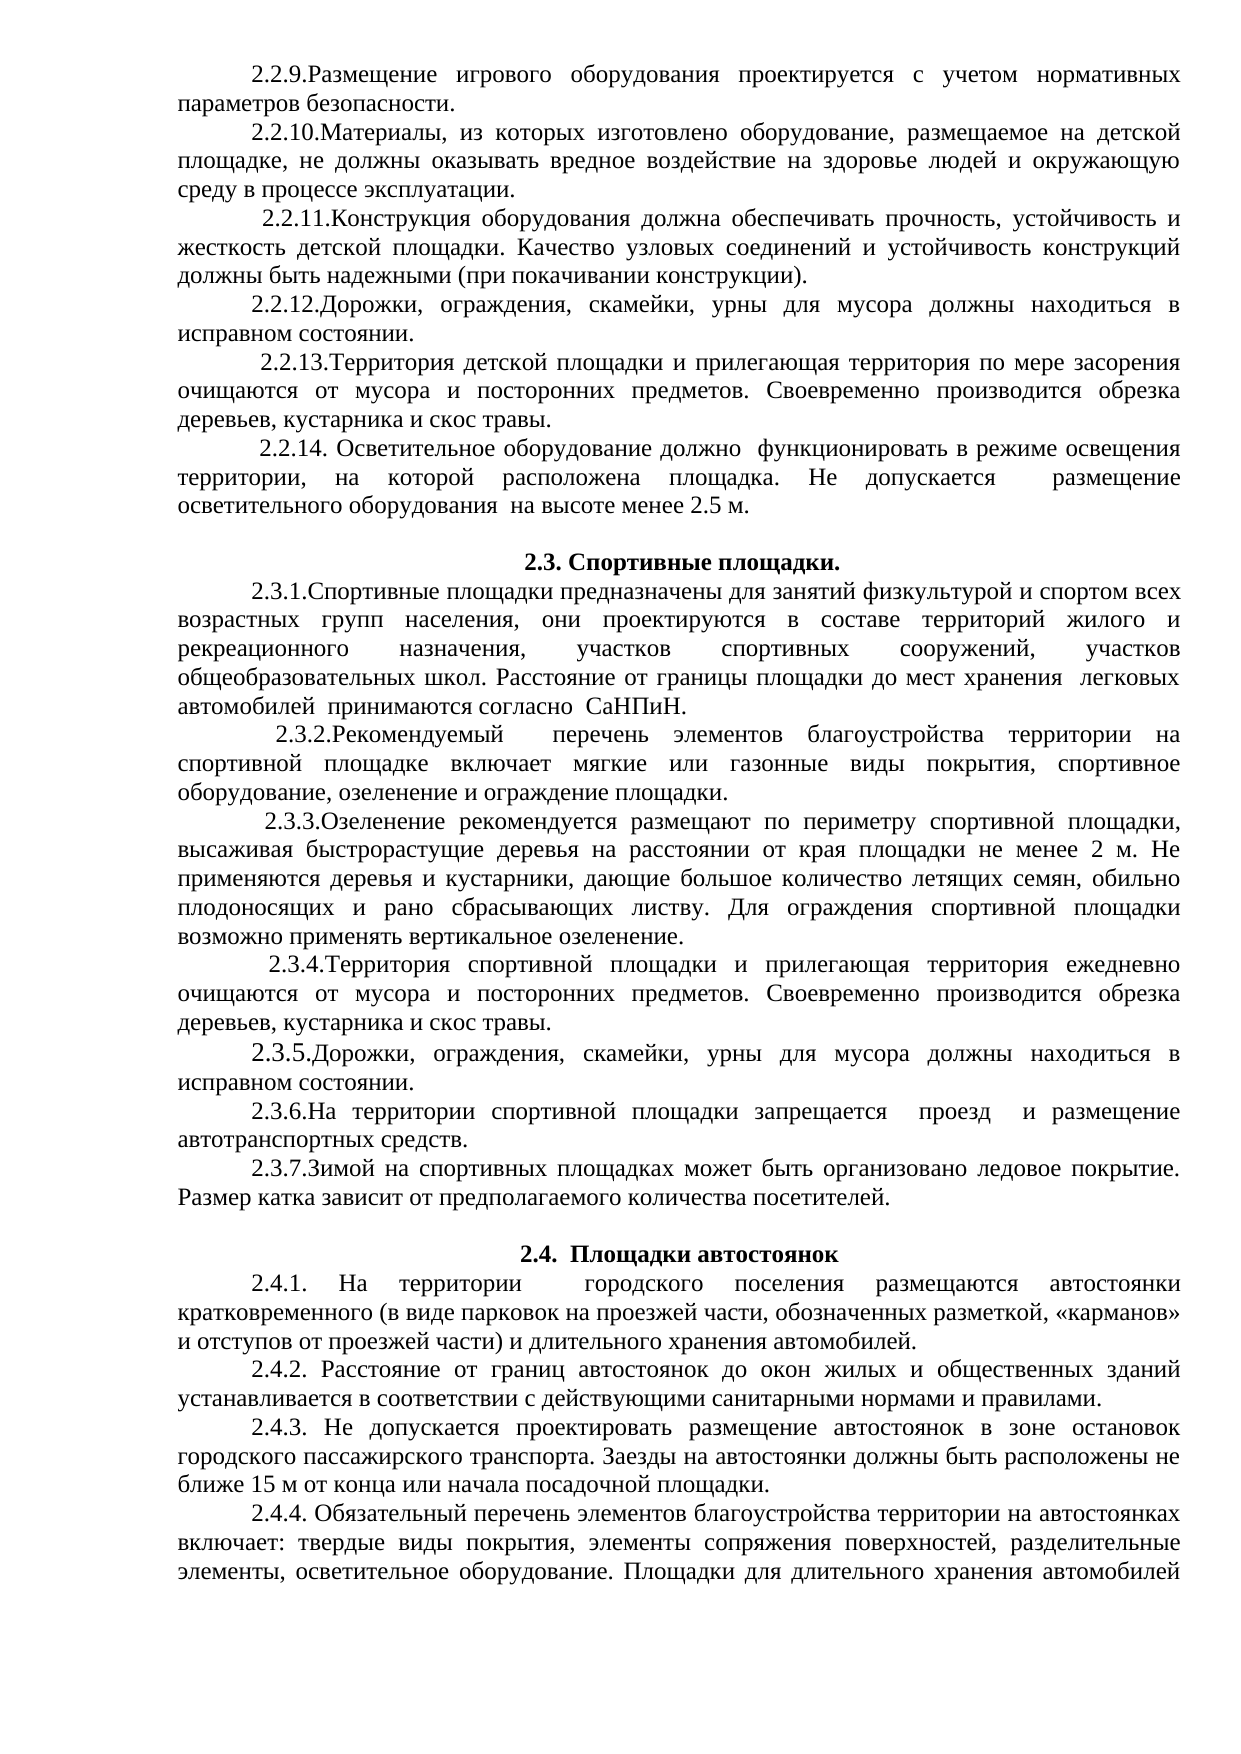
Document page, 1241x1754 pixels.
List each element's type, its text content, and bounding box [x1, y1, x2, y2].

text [177, 1498, 1181, 1584]
text 2.4.1. На территории городского поселения размещаются автостоянки кратковременного (в виде парковок на проезжей части, обозначенных разметкой, «карманов» и отступов от проезжей части) и длительного хранения автомобилей. [177, 1268, 1181, 1354]
text 2.3.2.Рекомендуемый перечень элементов благоустройства территории на спортивной площадке включает мягкие или газонные виды покрытия, спортивное оборудование, озеленение и ограждение площадки. [177, 719, 1181, 806]
text 2.2.11.Конструкция оборудования должна обеспечивать прочность, устойчивость и жесткость детской площадки. Качество узловых соединений и устойчивость конструкций должны быть надежными (при покачивании конструкции). [177, 203, 1181, 289]
text 2.3.1.Спортивные площадки предназначены для занятий физкультурой и спортом всех возрастных групп населения, они проектируются в составе территорий жилого и рекреационного назначения, участков спортивных сооружений, участков общеобразовательных школ. Расстояние от границы площадки до мест хранения легковых автомобилей принимаются согласно СаНПиН. [177, 576, 1181, 719]
text 2.3.4.Территория спортивной площадки и прилегающая территория ежедневно очищаются от мусора и посторонних предметов. Своевременно производится обрезка деревьев, кустарника и скос травы. [177, 949, 1181, 1036]
text 2.2.12.Дорожки, ограждения, скамейки, урны для мусора должны находиться в исправном состоянии. [177, 289, 1181, 347]
text 2.2.9.Размещение игрового оборудования проектируется с учетом нормативных параметров безопасности. [177, 59, 1181, 117]
text 2.3.3.Озеленение рекомендуется размещают по периметру спортивной площадки, высаживая быстрорастущие деревья на расстоянии от края площадки не менее 2 м. Не применяются деревья и кустарники, дающие большое количество летящих семян, обильно плодоносящих и рано сбрасывающих листву. Для ограждения спортивной площадки возможно применять вертикальное озеленение. [177, 806, 1181, 949]
text 2.4.2. Расстояние от границ автостоянок до окон жилых и общественных зданий устанавливается в соответствии с действующими санитарными нормами и правилами. [177, 1354, 1181, 1412]
text 2.3.5.Дорожки, ограждения, скамейки, урны для мусора должны находиться в исправном состоянии. [177, 1036, 1181, 1096]
text 2.3. Спортивные площадки. [177, 547, 1181, 576]
text 2.4.3. Не допускается проектировать размещение автостоянок в зоне остановок городского пассажирского транспорта. Заезды на автостоянки должны быть расположены не ближе 15 м от конца или начала посадочной площадки. [177, 1412, 1181, 1498]
text 2.2.14. Осветительное оборудование должно функционировать в режиме освещения территории, на которой расположена площадка. Не допускается размещение осветительного оборудования на высоте менее 2.5 м. [177, 433, 1181, 519]
text 2.3.7.Зимой на спортивных площадках может быть организовано ледовое покрытие. Размер катка зависит от предполагаемого количества посетителей. [177, 1153, 1181, 1211]
text 2.2.10.Материалы, из которых изготовлено оборудование, размещаемое на детской площадке, не должны оказывать вредное воздействие на здоровье людей и окружающую среду в процессе эксплуатации. [177, 117, 1181, 203]
text 2.4. Площадки автостоянок [177, 1239, 1181, 1268]
text 2.2.13.Территория детской площадки и прилегающая территория по мере засорения очищаются от мусора и посторонних предметов. Своевременно производится обрезка деревьев, кустарника и скос травы. [177, 347, 1181, 433]
text 2.3.6.На территории спортивной площадки запрещается проезд и размещение автотранспортных средств. [177, 1096, 1181, 1153]
